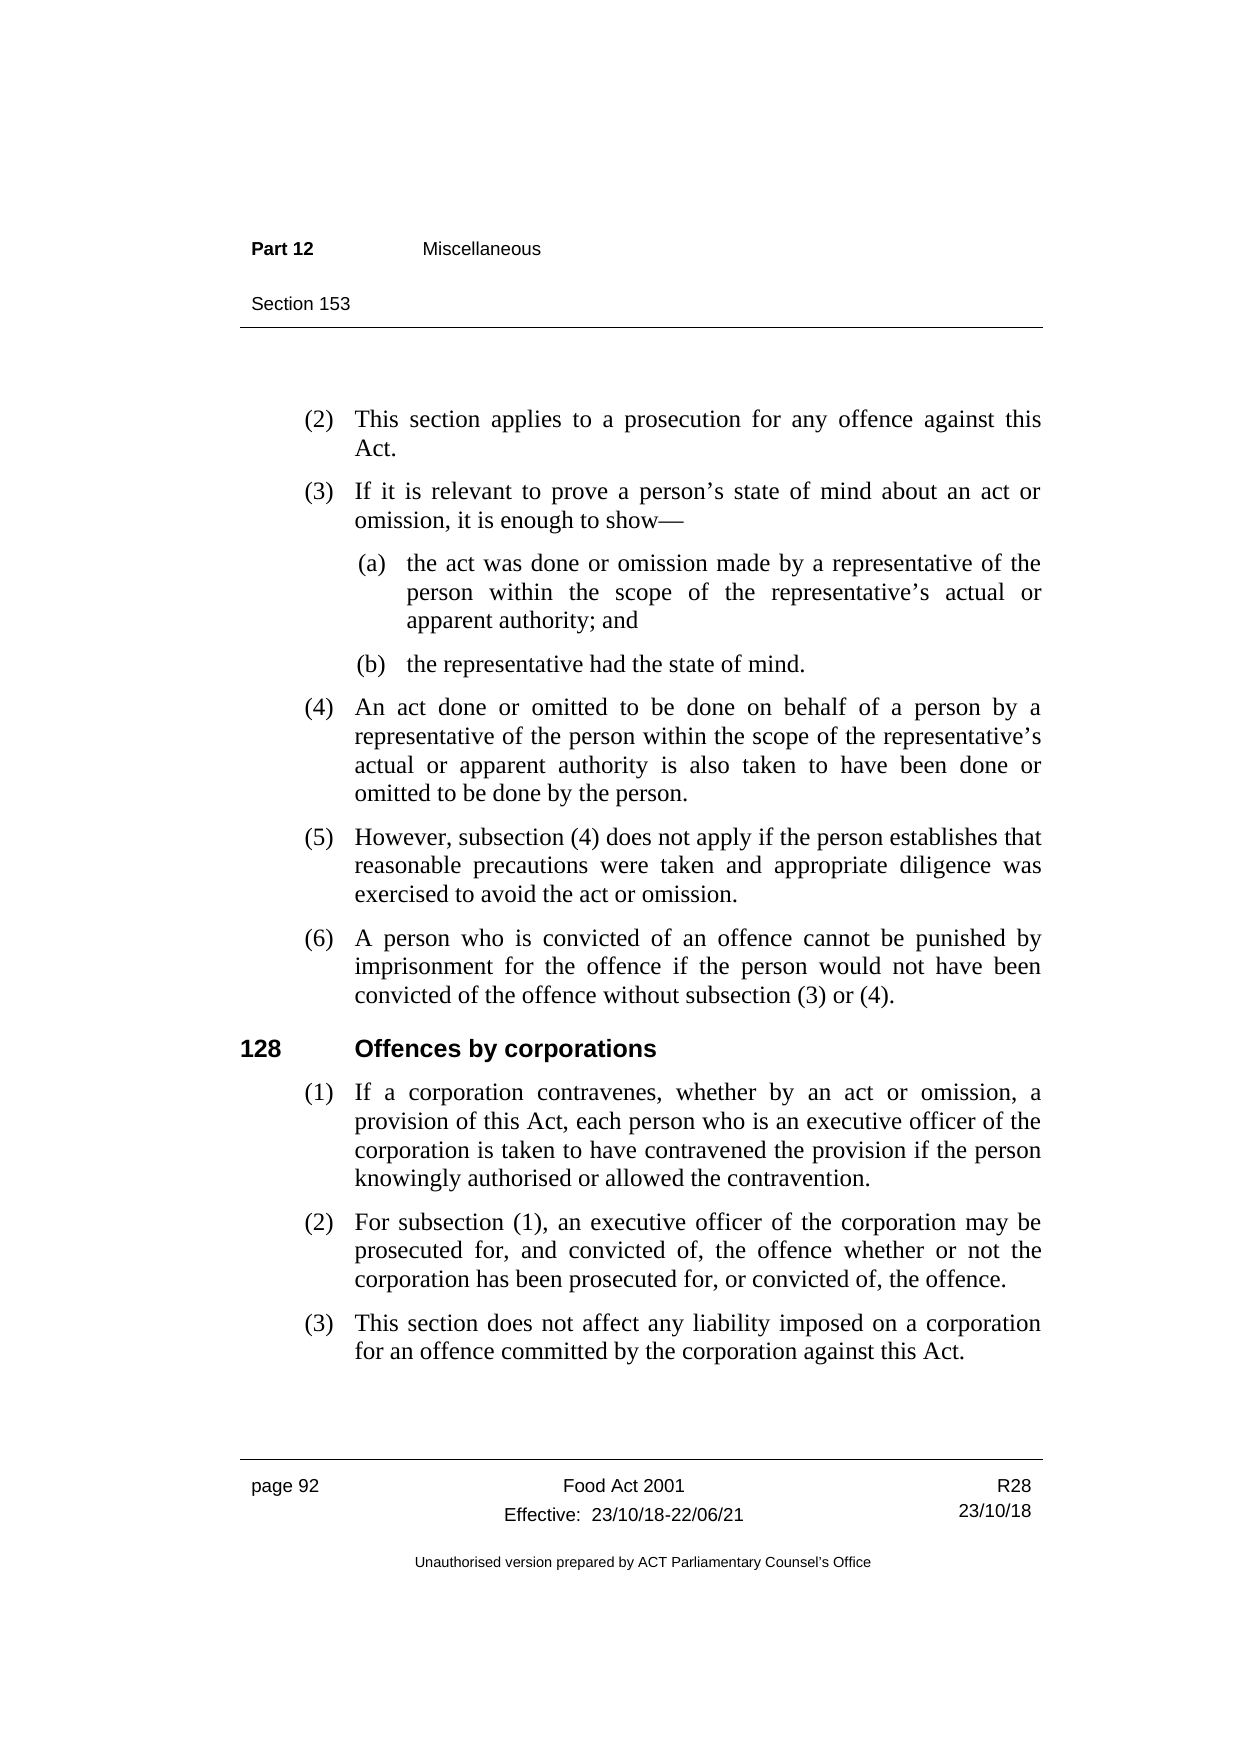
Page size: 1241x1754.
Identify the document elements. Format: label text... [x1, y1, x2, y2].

text (6) A person who is convicted of an offence cannot be punished by imprisonment for the offence if the person would not have been convicted of the offence without subsection (3) or (4). [240, 923, 1042, 1009]
text (a) the act was done or omission made by a representative of the person within the scope of the representative’s actual or apparent authority; and [240, 548, 1042, 634]
text (2) For subsection (1), an executive officer of the corporation may be prosecuted for, and convicted of, the offence whether or not the corporation has been prosecuted for, or convicted of, the offence. [240, 1207, 1042, 1293]
text (3) If it is relevant to prove a person’s state of mind about an act or omission, it is enough to show— [240, 476, 1042, 533]
text (4) An act done or omitted to be done on behalf of a person by a representative of the person within the scope of the representative’s actual or apparent authority is also taken to have been done or omitted to be done by the person. [240, 692, 1042, 807]
text (5) However, subsection (4) does not apply if the person establishes that reasonable precautions were taken and appropriate diligence was exercised to avoid the act or omission. [240, 822, 1042, 908]
text 128 Offences by corporations [240, 1034, 1042, 1063]
text (2) This section applies to a prosecution for any offence against this Act. [240, 404, 1042, 461]
text (1) If a corporation contravenes, whether by an act or omission, a provision of this Act, each person who is an executive officer of the corporation is taken to have contravened the provision if the person knowingly authorised or allowed the contravention. [240, 1077, 1042, 1192]
text (3) This section does not affect any liability imposed on a corporation for an offence committed by the corporation against this Act. [240, 1308, 1042, 1365]
text (b) the representative had the state of mind. [240, 649, 1042, 678]
